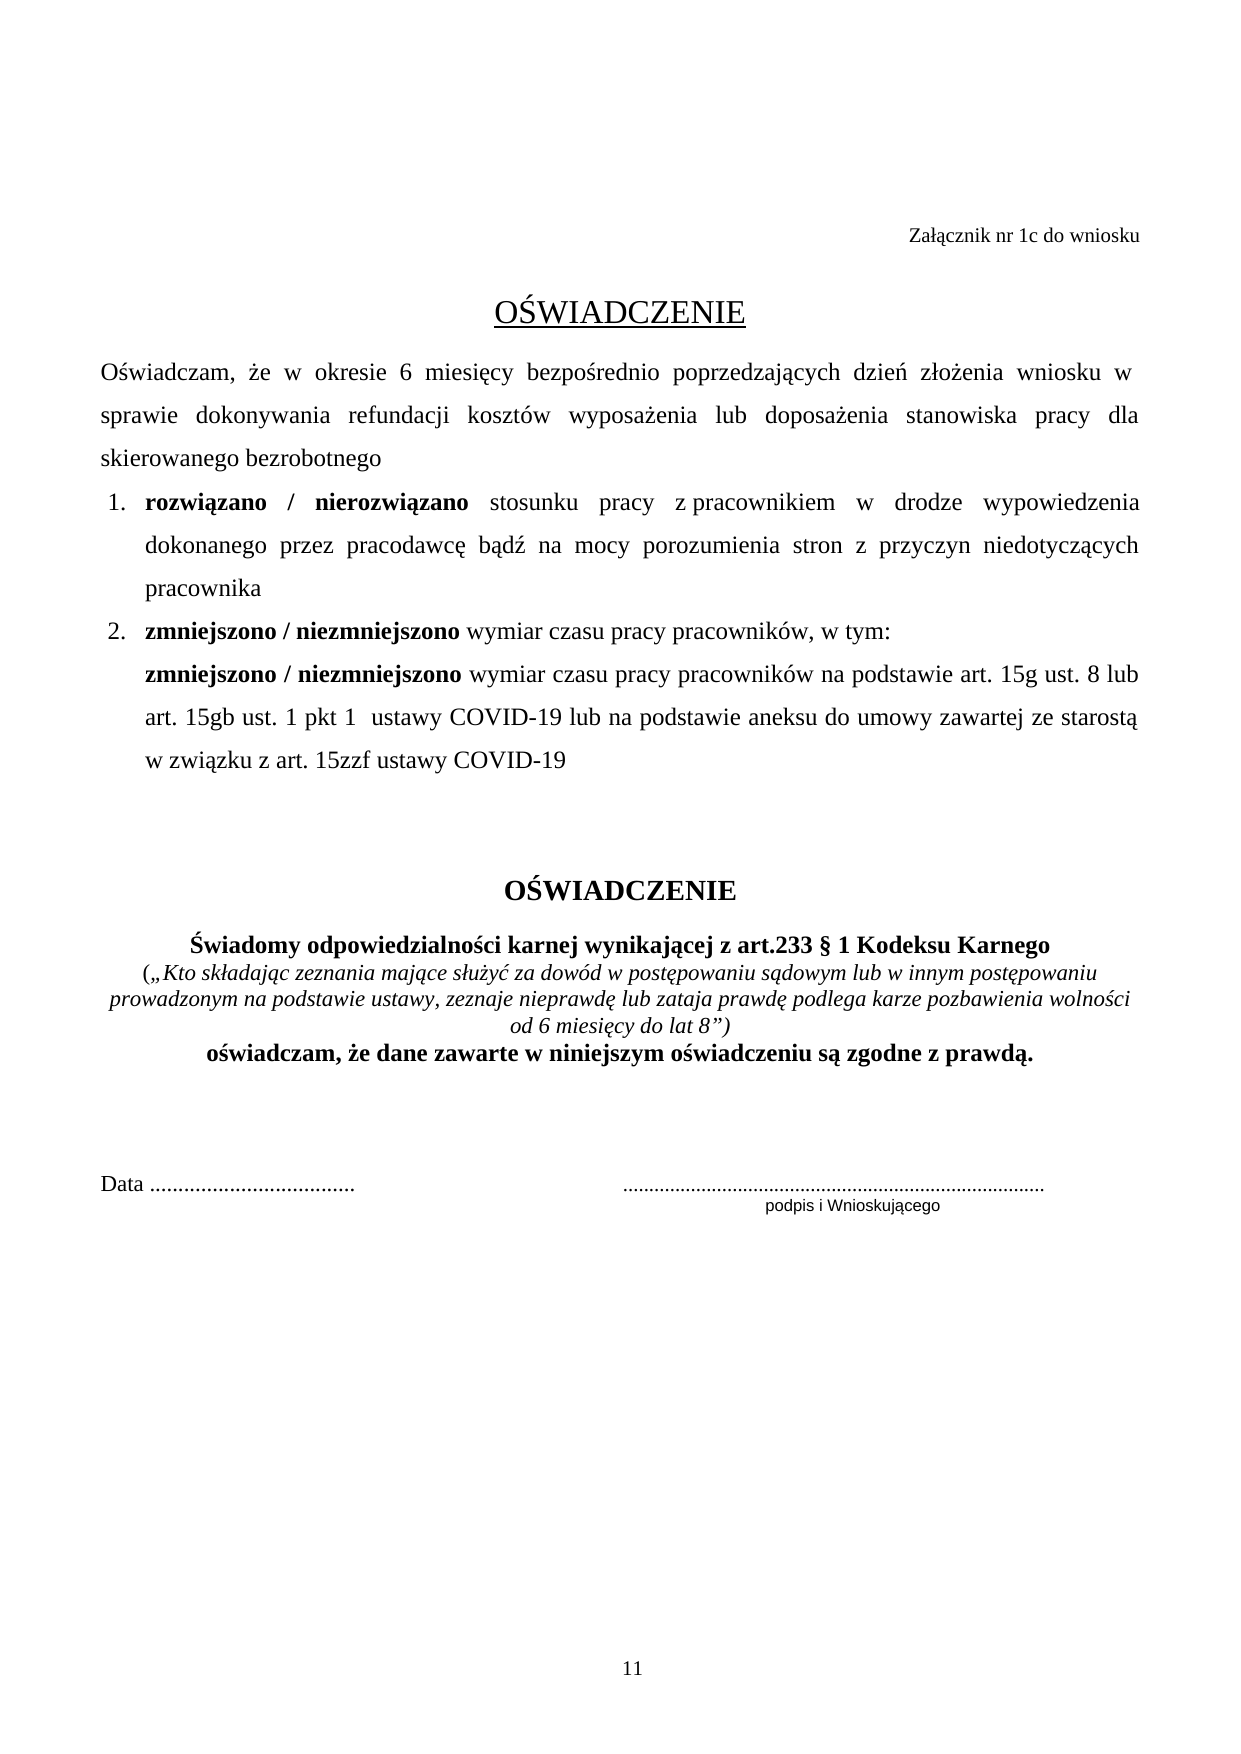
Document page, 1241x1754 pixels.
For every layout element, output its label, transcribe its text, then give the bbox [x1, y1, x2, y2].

text oświadczam, że dane zawarte w niniejszym oświadczeniu są zgodne z prawdą. [100, 1038, 1140, 1067]
list zmniejszono / niezmniejszono wymiar czasu pracy pracowników, w tym: [107, 616, 1140, 645]
text Świadomy odpowiedzialności karnej wynikającej z art.233 § 1 Kodeksu Karnego [100, 930, 1140, 959]
text Załącznik nr 1c do wniosku [100, 223, 1140, 247]
list rozwiązano / nierozwiązano stosunku pracy z pracownikiem w drodze wypowiedzenia dokonanego przez pracodawcę bądź na mocy porozumienia stron z przyczyn niedotyczących pracownika [107, 487, 1140, 602]
list zmniejszono / niezmniejszono wymiar czasu pracy pracowników na podstawie art. 15g ust. 8 lub art. 15gb ust. 1 pkt 1 ustawy COVID-19 lub na podstawie aneksu do umowy zawartej ze starostą w związku z art. 15zzf ustawy COVID-19 [145, 659, 1140, 774]
text Data .................................... ................................................................................. [100, 1170, 1140, 1196]
text Oświadczam, że w okresie 6 miesięcy bezpośrednio poprzedzających dzień złożenia wniosku w sprawie dokonywania refundacji kosztów wyposażenia lub doposażenia stanowiska pracy dla skierowanego bezrobotnego [100, 357, 1140, 472]
text OŚWIADCZENIE [100, 292, 1140, 331]
text podpis i Wnioskującego [100, 1196, 1140, 1215]
text OŚWIADCZENIE [100, 873, 1140, 906]
text („Kto składając zeznania mające służyć za dowód w postępowaniu sądowym lub w innym postępowaniu prowadzonym na podstawie ustawy, zeznaje nieprawdę lub zataja prawdę podlega karze pozbawienia wolności od 6 miesięcy do lat 8”) [100, 959, 1140, 1038]
